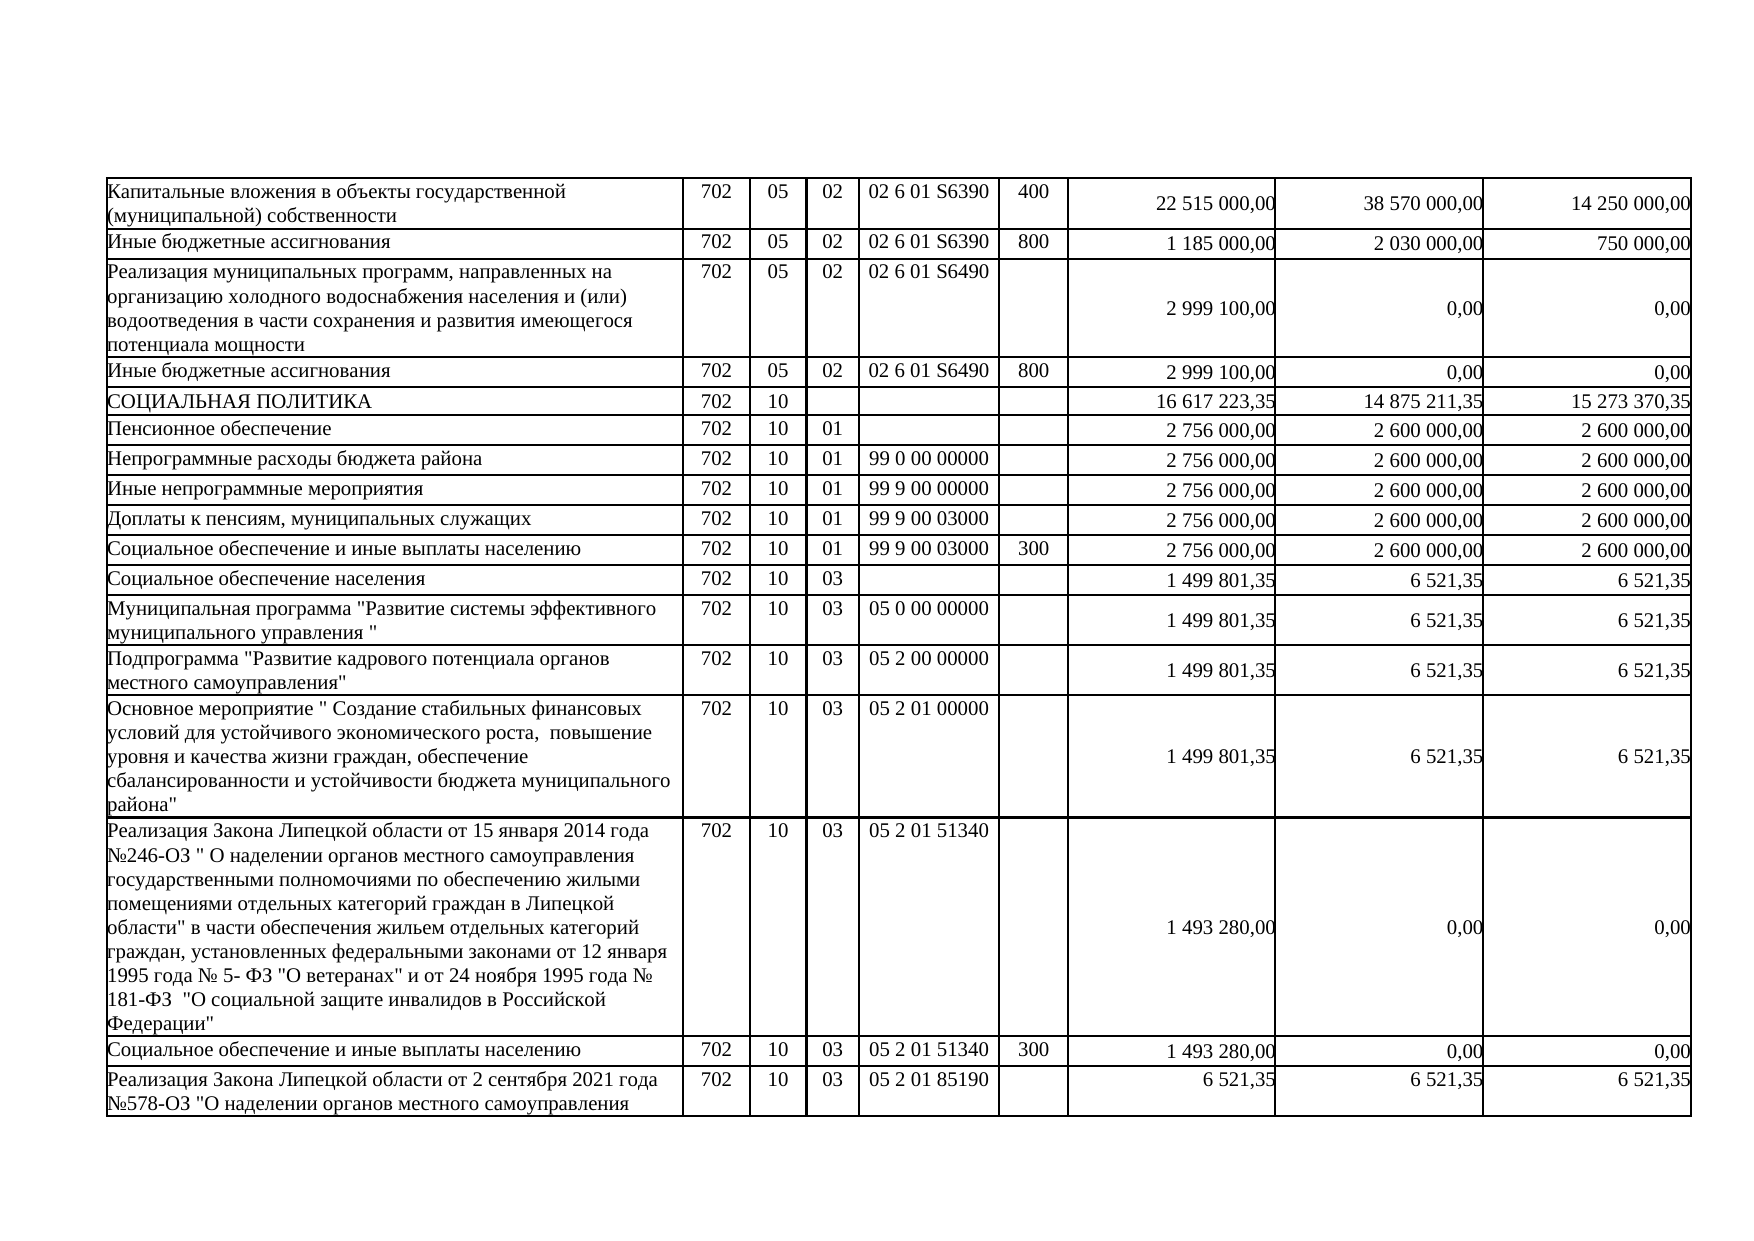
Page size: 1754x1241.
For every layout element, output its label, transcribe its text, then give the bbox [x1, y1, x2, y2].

table_cell 10 [751, 696, 805, 816]
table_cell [108, 1067, 682, 1115]
table_cell 0,00 [1484, 358, 1690, 386]
table_cell 10 [751, 566, 805, 593]
table_cell 02 [808, 358, 858, 386]
table_cell 6 521,35 [1276, 646, 1482, 694]
table_cell 6 521,35 [1484, 1067, 1690, 1115]
table_cell 10 [751, 646, 805, 694]
table_cell 702 [684, 566, 749, 593]
table_cell [860, 388, 998, 414]
table_cell 02 [808, 179, 858, 227]
table_cell [808, 388, 858, 414]
table_cell 702 [684, 260, 749, 356]
table_cell 2 756 000,00 [1069, 446, 1274, 474]
table_cell 01 [808, 536, 858, 564]
table_cell 99 9 00 03000 [860, 536, 998, 564]
table_cell 05 0 00 00000 [860, 596, 998, 644]
table_cell 0,00 [1276, 260, 1482, 356]
table_cell 10 [751, 506, 805, 534]
table_cell [1000, 506, 1067, 534]
table_cell 6 521,35 [1069, 1067, 1274, 1115]
table_cell 99 9 00 00000 [860, 476, 998, 504]
table_cell 2 600 000,00 [1484, 446, 1690, 474]
table_cell Доплаты к пенсиям, муниципальных служащих [108, 506, 682, 534]
table_cell 0,00 [1484, 260, 1690, 356]
table_cell 05 2 01 00000 [860, 696, 998, 816]
table_cell 10 [751, 416, 805, 444]
table_cell 1 499 801,35 [1069, 596, 1274, 644]
table_cell 14 875 211,35 [1276, 388, 1482, 414]
table_cell 1 493 280,00 [1069, 819, 1274, 1035]
table_cell 03 [808, 566, 858, 593]
table_cell [860, 416, 998, 444]
table_cell 02 6 01 S6490 [860, 358, 998, 386]
table_cell 03 [808, 696, 858, 816]
table_cell [1000, 388, 1067, 414]
table_cell 99 0 00 00000 [860, 446, 998, 474]
table_cell 10 [751, 388, 805, 414]
table_cell 02 6 01 S6390 [860, 230, 998, 257]
table_cell 300 [1000, 536, 1067, 564]
table_cell 10 [751, 596, 805, 644]
table_cell 2 600 000,00 [1276, 416, 1482, 444]
table_cell 02 6 01 S6390 [860, 179, 998, 227]
table_cell 05 [751, 260, 805, 356]
table_cell 99 9 00 03000 [860, 506, 998, 534]
table_cell 14 250 000,00 [1484, 179, 1690, 227]
table_cell 2 600 000,00 [1276, 506, 1482, 534]
table_cell 0,00 [1276, 819, 1482, 1035]
table_cell Реализация Закона Липецкой области от 15 января 2014 года №246-ОЗ " О наделении органов местного самоуправления государственными полномочиями по обеспечению жилыми помещениями отдельных категорий граждан в Липецкой области" в части обеспечения жильем отдельных категорий граждан, установленных федеральными законами от 12 января 1995 года № 5- ФЗ "О ветеранах" и от 24 ноября 1995 года № 181-ФЗ "О социальной защите инвалидов в Российской Федерации" [108, 819, 682, 1035]
table_cell 702 [684, 358, 749, 386]
table_cell 1 499 801,35 [1069, 696, 1274, 816]
table_cell 750 000,00 [1484, 230, 1690, 257]
table_cell 15 273 370,35 [1484, 388, 1690, 414]
table_cell 02 [808, 260, 858, 356]
table_cell 6 521,35 [1276, 696, 1482, 816]
table_cell 38 570 000,00 [1276, 179, 1482, 227]
table_cell 400 [1000, 179, 1067, 227]
table_cell Иные бюджетные ассигнования [108, 358, 682, 386]
table_cell 01 [808, 476, 858, 504]
table_cell [1000, 476, 1067, 504]
table_cell 702 [684, 1067, 749, 1115]
table_cell 2 756 000,00 [1069, 416, 1274, 444]
table_cell Основное мероприятие " Создание стабильных финансовых условий для устойчивого экономического роста, повышение уровня и качества жизни граждан, обеспечение сбалансированности и устойчивости бюджета муниципального района" [108, 696, 682, 816]
table_cell 702 [684, 179, 749, 227]
table_cell 03 [808, 1037, 858, 1065]
table_cell 10 [751, 536, 805, 564]
table_cell 02 [808, 230, 858, 257]
table_cell 6 521,35 [1484, 596, 1690, 644]
table_cell 2 756 000,00 [1069, 536, 1274, 564]
table_cell 2 600 000,00 [1276, 536, 1482, 564]
table_cell 702 [684, 536, 749, 564]
table_cell 22 515 000,00 [1069, 179, 1274, 227]
table_cell 0,00 [1484, 1037, 1690, 1065]
table_cell [1000, 646, 1067, 694]
table_cell 800 [1000, 230, 1067, 257]
table_cell 6 521,35 [1484, 696, 1690, 816]
table_cell 05 2 00 00000 [860, 646, 998, 694]
table_cell [860, 566, 998, 593]
table_cell 02 6 01 S6490 [860, 260, 998, 356]
table_cell 1 185 000,00 [1069, 230, 1274, 257]
table_cell 16 617 223,35 [1069, 388, 1274, 414]
table_cell СОЦИАЛЬНАЯ ПОЛИТИКА [108, 388, 682, 414]
table_cell 2 600 000,00 [1484, 506, 1690, 534]
table_cell 702 [684, 646, 749, 694]
table_cell 2 600 000,00 [1276, 446, 1482, 474]
table_cell 2 030 000,00 [1276, 230, 1482, 257]
table_cell 10 [751, 1067, 805, 1115]
table_cell 05 [751, 230, 805, 257]
table_cell 01 [808, 446, 858, 474]
table_cell 2 600 000,00 [1276, 476, 1482, 504]
table_cell Непрограммные расходы бюджета района [108, 446, 682, 474]
table_cell [1000, 696, 1067, 816]
table_cell 05 2 01 51340 [860, 819, 998, 1035]
table_cell 800 [1000, 358, 1067, 386]
table_cell 2 600 000,00 [1484, 476, 1690, 504]
table_cell 702 [684, 696, 749, 816]
table_cell Подпрограмма "Развитие кадрового потенциала органов местного самоуправления" [108, 646, 682, 694]
table_cell Капитальные вложения в объекты государственной (муниципальной) собственности [108, 179, 682, 227]
table_cell 05 2 01 85190 [860, 1067, 998, 1115]
table_cell 300 [1000, 1037, 1067, 1065]
table_cell 03 [808, 819, 858, 1035]
table_cell Социальное обеспечение населения [108, 566, 682, 593]
table_cell 6 521,35 [1484, 566, 1690, 593]
table_cell 0,00 [1276, 1037, 1482, 1065]
table_cell 6 521,35 [1276, 1067, 1482, 1115]
table_cell 1 493 280,00 [1069, 1037, 1274, 1065]
table_cell Пенсионное обеспечение [108, 416, 682, 444]
table_cell Муниципальная программа "Развитие системы эффективного муниципального управления " [108, 596, 682, 644]
table_cell 702 [684, 819, 749, 1035]
table_cell [1000, 446, 1067, 474]
table_cell 03 [808, 646, 858, 694]
table_cell 05 [751, 179, 805, 227]
table_cell Социальное обеспечение и иные выплаты населению [108, 536, 682, 564]
table_cell 702 [684, 230, 749, 257]
table_cell Иные непрограммные мероприятия [108, 476, 682, 504]
table_cell 702 [684, 506, 749, 534]
table_cell 10 [751, 446, 805, 474]
table_cell 6 521,35 [1484, 646, 1690, 694]
table_cell 2 999 100,00 [1069, 260, 1274, 356]
table_cell 10 [751, 819, 805, 1035]
table_cell [1000, 1067, 1067, 1115]
table_cell Реализация муниципальных программ, направленных на организацию холодного водоснабжения населения и (или) водоотведения в части сохранения и развития имеющегося потенциала мощности [108, 260, 682, 356]
table_cell 2 756 000,00 [1069, 476, 1274, 504]
table_cell Социальное обеспечение и иные выплаты населению [108, 1037, 682, 1065]
table_cell 702 [684, 446, 749, 474]
table_cell [1000, 819, 1067, 1035]
table_cell 03 [808, 596, 858, 644]
table_cell 6 521,35 [1276, 566, 1482, 593]
table_cell 2 756 000,00 [1069, 506, 1274, 534]
table_cell 10 [751, 476, 805, 504]
table_cell 702 [684, 1037, 749, 1065]
table_cell 0,00 [1484, 819, 1690, 1035]
table_cell [1000, 566, 1067, 593]
table_cell 702 [684, 596, 749, 644]
table_cell 10 [751, 1037, 805, 1065]
table_cell 6 521,35 [1276, 596, 1482, 644]
table_cell [1000, 416, 1067, 444]
table_cell [1000, 596, 1067, 644]
table_cell 1 499 801,35 [1069, 646, 1274, 694]
table_cell [1000, 260, 1067, 356]
table_cell 05 [751, 358, 805, 386]
table_cell 702 [684, 388, 749, 414]
table_cell 01 [808, 416, 858, 444]
table_cell 702 [684, 416, 749, 444]
table_cell 702 [684, 476, 749, 504]
table_cell 2 600 000,00 [1484, 416, 1690, 444]
table_cell 03 [808, 1067, 858, 1115]
table_cell Иные бюджетные ассигнования [108, 230, 682, 257]
table_cell 2 600 000,00 [1484, 536, 1690, 564]
table_cell 1 499 801,35 [1069, 566, 1274, 593]
table_cell 0,00 [1276, 358, 1482, 386]
table_cell 05 2 01 51340 [860, 1037, 998, 1065]
table_cell 01 [808, 506, 858, 534]
table_cell 2 999 100,00 [1069, 358, 1274, 386]
